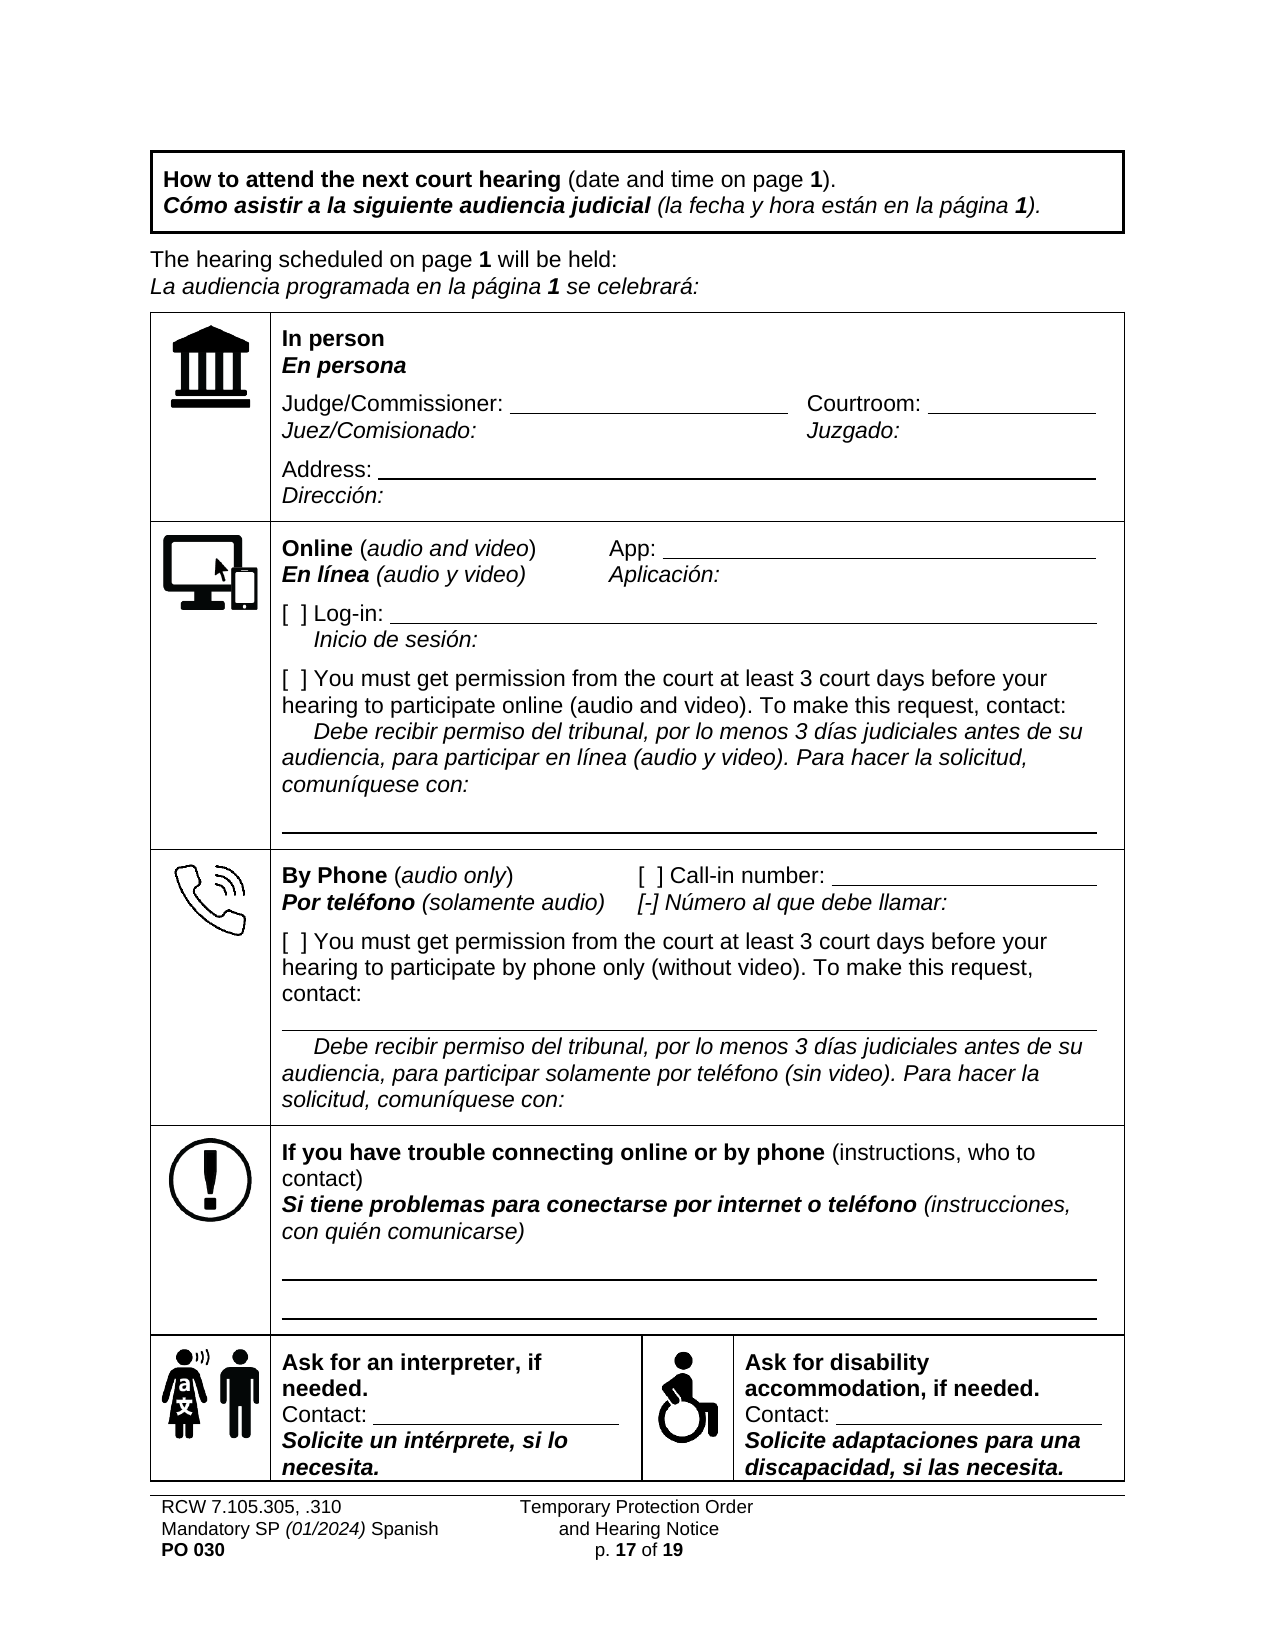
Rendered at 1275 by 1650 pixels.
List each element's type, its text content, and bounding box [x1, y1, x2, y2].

picture [170, 325, 251, 408]
picture [172, 862, 248, 938]
table_cell [151, 522, 270, 848]
table_cell [151, 850, 270, 1125]
text The hearing scheduled on page 1 will be held: [150, 246, 1125, 273]
table_cell By Phone (audio only) [ ] Call-in number: Por teléfono (solamente audio) [-] Número al que debe llamar: [ ] You must get permission from the court at least 3 court days before your hearing to participate by phone only (without video). To make this request, contact: Debe recibir permiso del tribunal, por lo menos 3 días judiciales antes de su audiencia, para participar solamente por teléfono (sin video). Para hacer la solicitud, comuníquese con: [271, 850, 1124, 1125]
picture [163, 535, 258, 610]
table_header In person En persona Judge/Commissioner: Courtroom: Juez/Comisionado: Juzgado: Address: Dirección: [271, 313, 1124, 521]
picture [655, 1348, 720, 1446]
table_header [151, 313, 270, 521]
text La audiencia programada en la página 1 se celebrará: [150, 273, 1125, 299]
table_header How to attend the next court hearing (date and time on page 1). Cómo asistir a la siguiente audiencia judicial (la fecha y hora están en la página 1). [153, 153, 1122, 231]
picture [168, 1138, 252, 1222]
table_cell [734, 1336, 1124, 1480]
table_cell Online (audio and video) App: En línea (audio y video) Aplicación: [ ] Log-in: Inicio de sesión: [ ] You must get permission from the court at least 3 court days before your hearing to participate online (audio and video). To make this request, contact: Debe recibir permiso del tribunal, por lo menos 3 días judiciales antes de su audiencia, para participar en línea (audio y video). Para hacer la solicitud, comuníquese con: [271, 522, 1124, 848]
table_cell [151, 1126, 270, 1334]
table_cell [151, 1336, 270, 1480]
table_cell [643, 1336, 733, 1480]
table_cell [271, 1336, 641, 1480]
picture [161, 1348, 259, 1439]
table_cell If you have trouble connecting online or by phone (instructions, who to contact) Si tiene problemas para conectarse por internet o teléfono (instrucciones, con quién comunicarse) [271, 1126, 1124, 1334]
